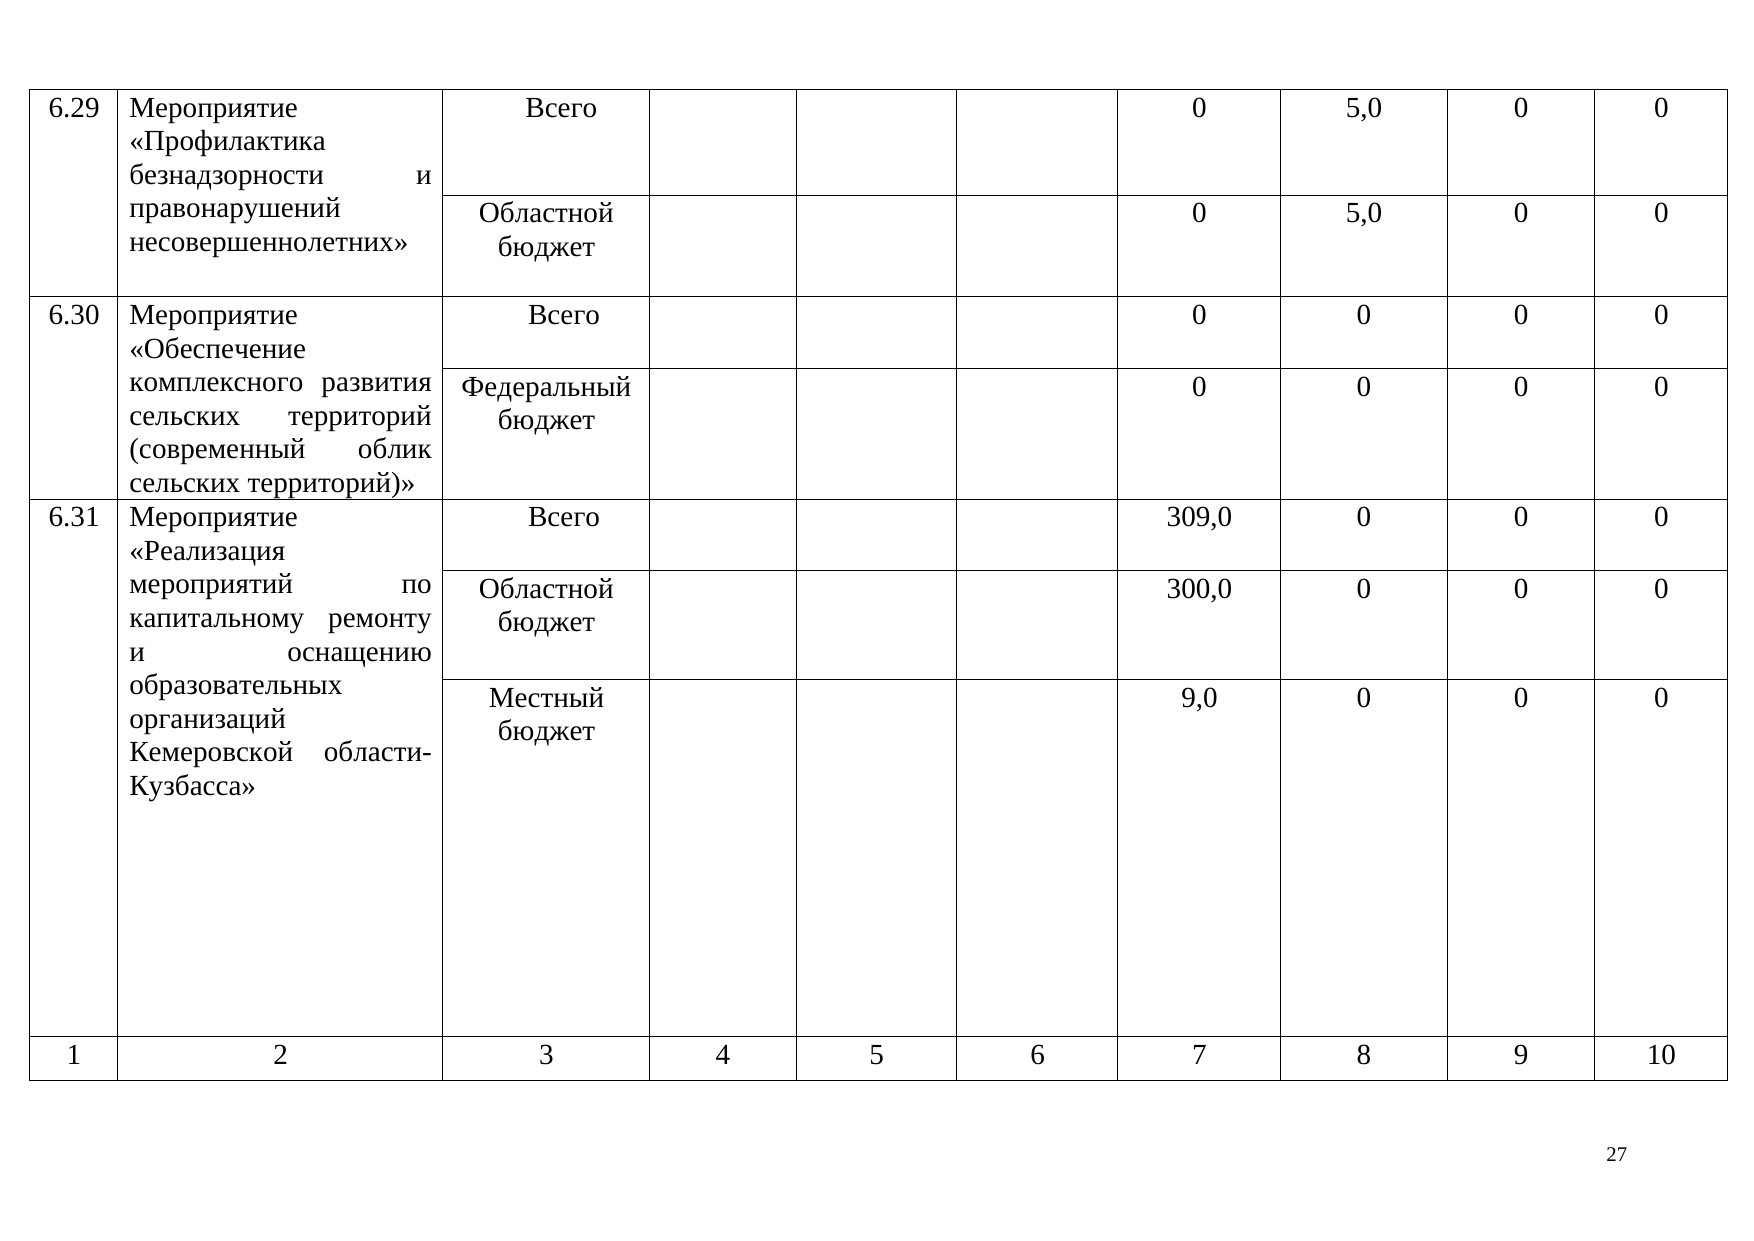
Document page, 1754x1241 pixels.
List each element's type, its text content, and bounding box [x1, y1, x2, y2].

table_cell Федеральный бюджет [443, 369, 649, 498]
table_cell 10 [1595, 1037, 1727, 1080]
table_cell [957, 680, 1117, 1036]
table_cell Местный бюджет [443, 680, 649, 1036]
table_cell 309,0 [1118, 500, 1280, 570]
table_cell 0 [1448, 500, 1594, 570]
table_cell [957, 571, 1117, 679]
table_cell [650, 680, 796, 1036]
table_cell 0 [1448, 196, 1594, 296]
table_cell 8 [1281, 1037, 1447, 1080]
table_cell 0 [1118, 369, 1280, 498]
table_cell [650, 90, 796, 194]
table_cell Мероприятие «Обеспечение комплексного развития сельских территорий (современный облик сельских территорий)» [118, 297, 442, 498]
table_cell 4 [650, 1037, 796, 1080]
table_cell 9 [1448, 1037, 1594, 1080]
table_cell 6.31 [30, 500, 117, 1036]
table_cell 2 [118, 1037, 442, 1080]
table_cell [650, 196, 796, 296]
table_cell 0 [1595, 369, 1727, 498]
table_cell 3 [443, 1037, 649, 1080]
table_cell Всего [443, 500, 649, 570]
table_cell 6.30 [30, 297, 117, 498]
table_cell [957, 500, 1117, 570]
table_cell 5,0 [1281, 196, 1447, 296]
table_cell 6 [957, 1037, 1117, 1080]
table_cell [957, 369, 1117, 498]
table_cell 0 [1595, 500, 1727, 570]
table_cell 0 [1281, 297, 1447, 368]
table_cell Областной бюджет [443, 571, 649, 679]
table_cell [650, 369, 796, 498]
table_cell 300,0 [1118, 571, 1280, 679]
table_cell [797, 196, 956, 296]
table_cell 0 [1281, 369, 1447, 498]
table_cell 7 [1118, 1037, 1280, 1080]
table_cell Областной бюджет [443, 196, 649, 296]
table_cell Мероприятие «Реализация мероприятий по капитальному ремонту и оснащению образовательных организаций Кемеровской области-Кузбасса» [118, 500, 442, 1036]
table_cell [797, 500, 956, 570]
table_cell Всего [443, 90, 649, 194]
table_cell 9,0 [1118, 680, 1280, 1036]
table_cell 5,0 [1281, 90, 1447, 194]
table_cell Всего [443, 297, 649, 368]
table_cell [797, 680, 956, 1036]
table_cell 0 [1595, 571, 1727, 679]
table_cell 0 [1448, 369, 1594, 498]
table_cell [650, 500, 796, 570]
table_cell 0 [1448, 680, 1594, 1036]
table_cell 0 [1118, 196, 1280, 296]
table_cell [957, 196, 1117, 296]
table_cell 0 [1595, 196, 1727, 296]
table_cell 0 [1281, 680, 1447, 1036]
table_cell [797, 90, 956, 194]
table_cell 0 [1595, 297, 1727, 368]
table_cell 0 [1595, 680, 1727, 1036]
table_cell 5 [797, 1037, 956, 1080]
table_cell 6.29 [30, 90, 117, 296]
table_cell 0 [1281, 571, 1447, 679]
table_cell Мероприятие «Профилактика безнадзорности и правонарушений несовершеннолетних» [118, 90, 442, 296]
table_cell [797, 369, 956, 498]
table_cell [957, 90, 1117, 194]
table_cell 0 [1448, 297, 1594, 368]
table_cell 0 [1448, 571, 1594, 679]
table_cell [650, 571, 796, 679]
table_cell [797, 571, 956, 679]
table_cell [797, 297, 956, 368]
table_cell 0 [1448, 90, 1594, 194]
table_cell 0 [1595, 90, 1727, 194]
table_cell [650, 297, 796, 368]
table_cell 1 [30, 1037, 117, 1080]
table_cell 0 [1118, 90, 1280, 194]
table_cell [957, 297, 1117, 368]
table_cell 0 [1118, 297, 1280, 368]
table_cell 0 [1281, 500, 1447, 570]
